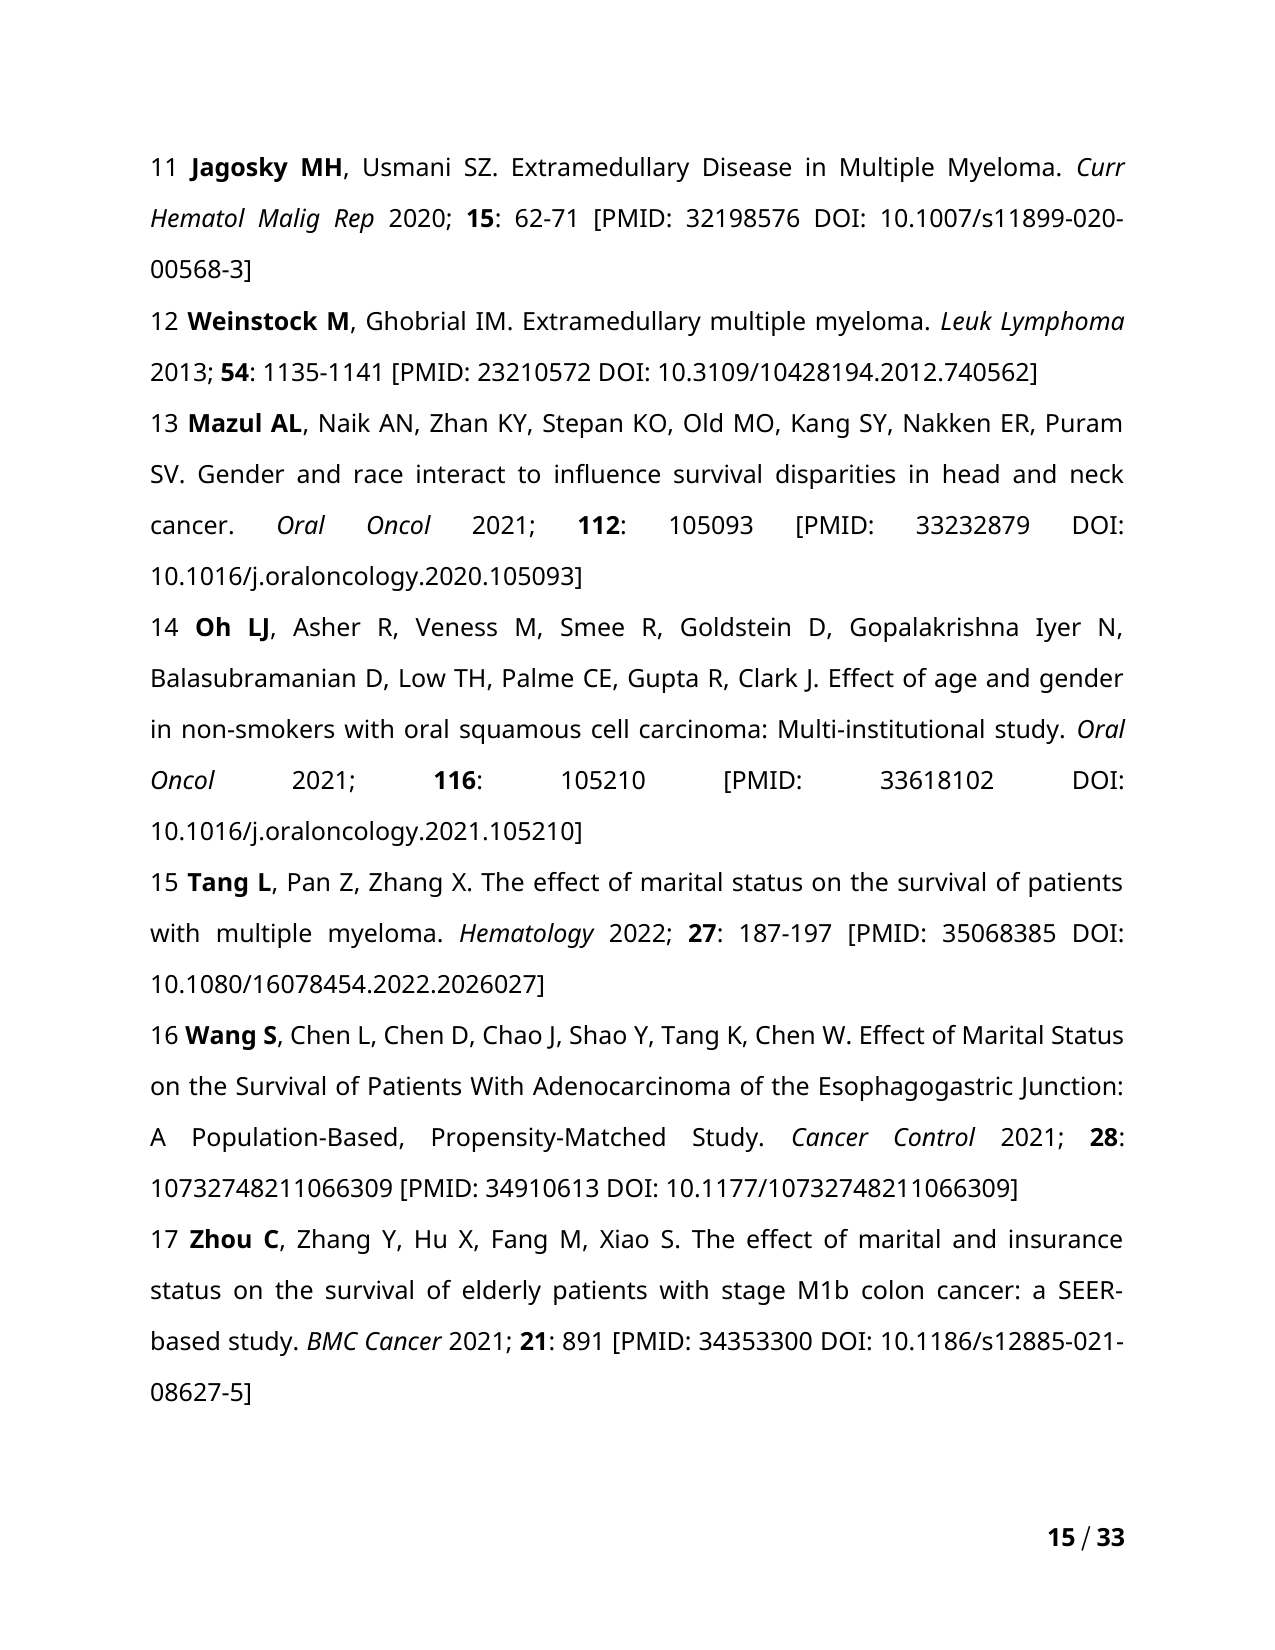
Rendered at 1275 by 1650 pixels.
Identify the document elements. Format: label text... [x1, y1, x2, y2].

text 14 Oh LJ, Asher R, Veness M, Smee R, Goldstein D, Gopalakrishna Iyer N, Balasubramanian D, Low TH, Palme CE, Gupta R, Clark J. Effect of age and gender in non-smokers with oral squamous cell carcinoma: Multi-institutional study. Oral Oncol 2021; 116: 105210 [PMID: 33618102 DOI: 10.1016/j.oraloncology.2021.105210] [150, 609, 1125, 848]
text 15 Tang L, Pan Z, Zhang X. The effect of marital status on the survival of patients with multiple myeloma. Hematology 2022; 27: 187-197 [PMID: 35068385 DOI: 10.1080/16078454.2022.2026027] [150, 864, 1125, 1001]
text 12 Weinstock M, Ghobrial IM. Extramedullary multiple myeloma. Leuk Lymphoma 2013; 54: 1135-1141 [PMID: 23210572 DOI: 10.3109/10428194.2012.740562] [150, 303, 1125, 388]
text 13 Mazul AL, Naik AN, Zhan KY, Stepan KO, Old MO, Kang SY, Nakken ER, Puram SV. Gender and race interact to influence survival disparities in head and neck cancer. Oral Oncol 2021; 112: 105093 [PMID: 33232879 DOI: 10.1016/j.oraloncology.2020.105093] [150, 405, 1125, 592]
text 17 Zhou C, Zhang Y, Hu X, Fang M, Xiao S. The effect of marital and insurance status on the survival of elderly patients with stage M1b colon cancer: a SEER-based study. BMC Cancer 2021; 21: 891 [PMID: 34353300 DOI: 10.1186/s12885-021-08627-5] [150, 1222, 1125, 1409]
text 11 Jagosky MH, Usmani SZ. Extramedullary Disease in Multiple Myeloma. Curr Hematol Malig Rep 2020; 15: 62-71 [PMID: 32198576 DOI: 10.1007/s11899-020-00568-3] [150, 150, 1125, 286]
text 16 Wang S, Chen L, Chen D, Chao J, Shao Y, Tang K, Chen W. Effect of Marital Status on the Survival of Patients With Adenocarcinoma of the Esophagogastric Junction: A Population-Based, Propensity-Matched Study. Cancer Control 2021; 28: 10732748211066309 [PMID: 34910613 DOI: 10.1177/10732748211066309] [150, 1018, 1125, 1205]
